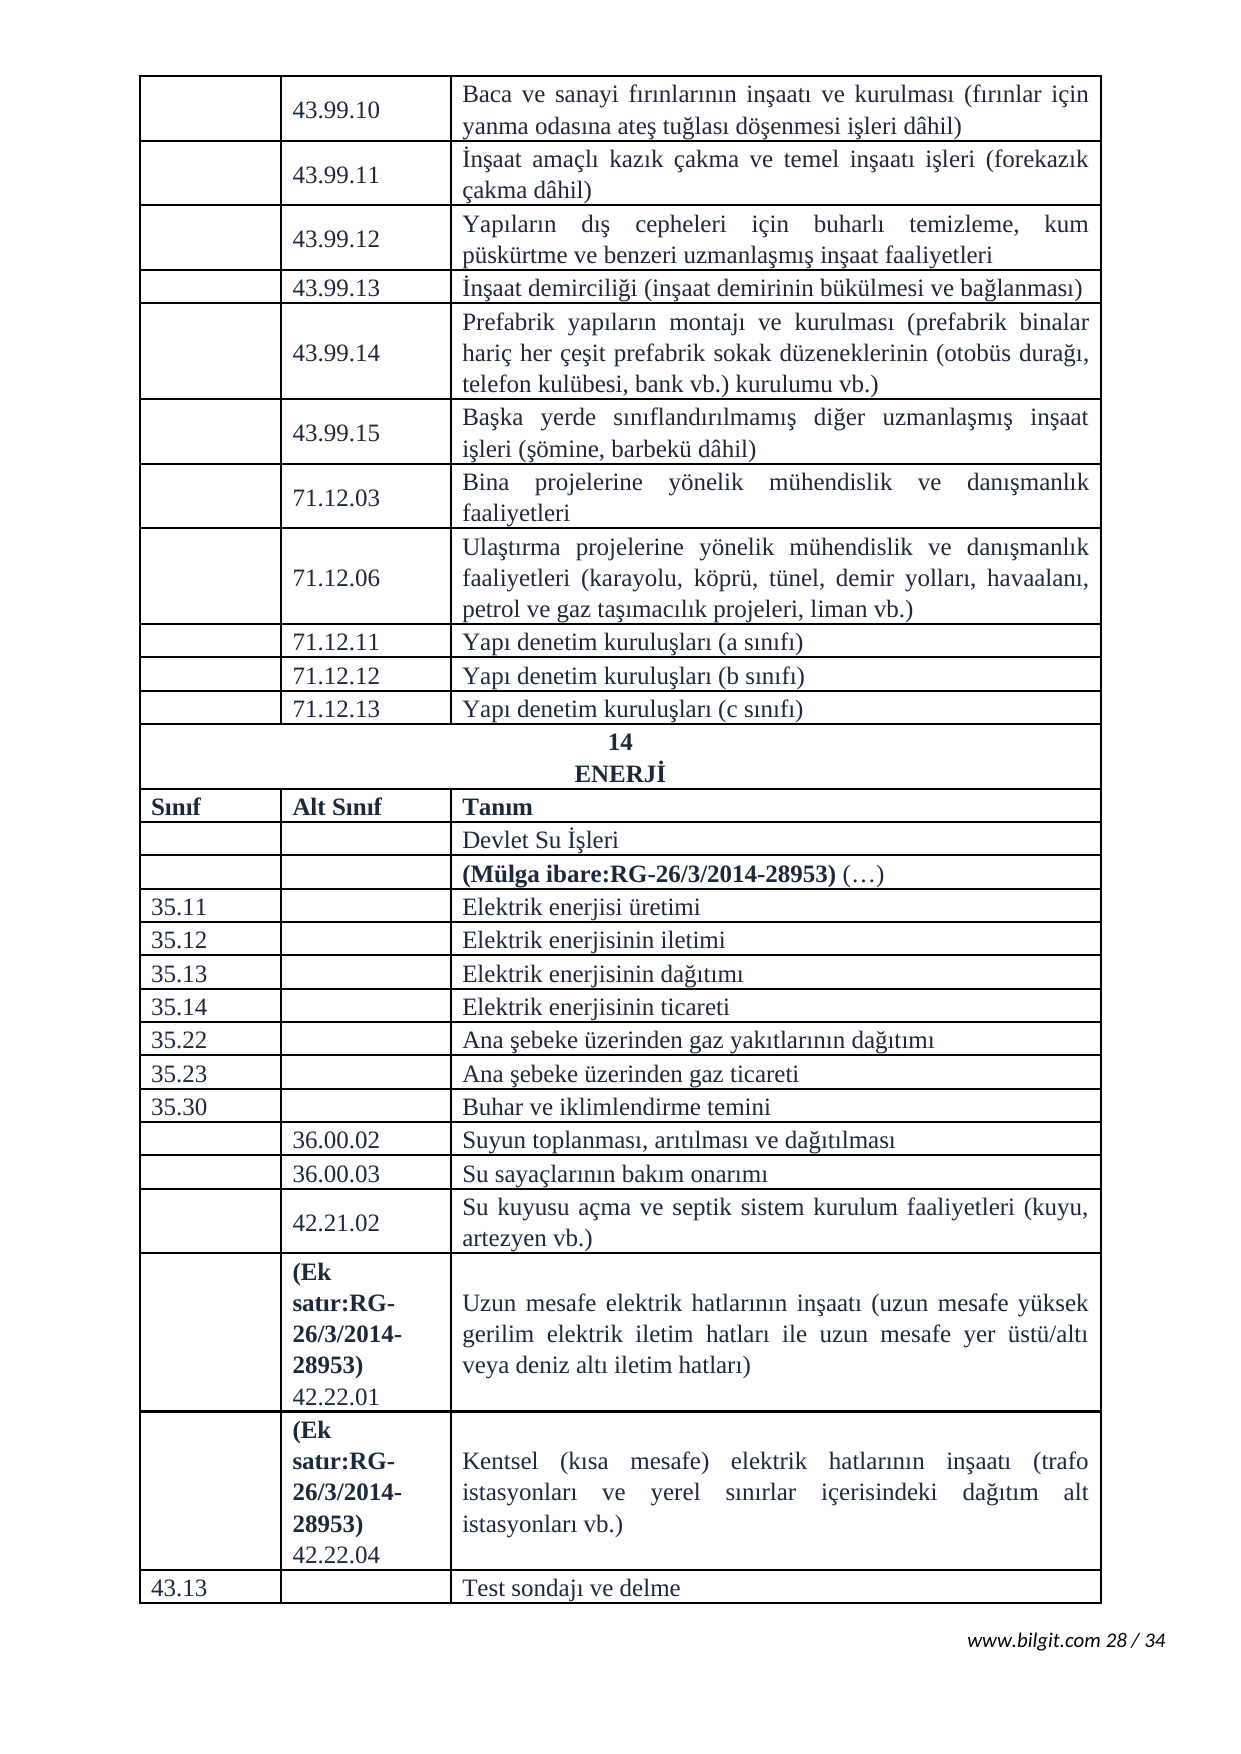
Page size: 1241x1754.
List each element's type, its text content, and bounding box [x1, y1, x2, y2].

table_cell 42.21.02 [282, 1190, 450, 1252]
table_cell Elektrik enerjisinin iletimi [452, 923, 1100, 954]
table_cell [282, 1056, 450, 1087]
table_cell Sınıf [141, 790, 280, 821]
table_cell [282, 923, 450, 954]
table_cell [141, 625, 280, 656]
table_cell [141, 1156, 280, 1187]
table_cell Elektrik enerjisinin ticareti [452, 990, 1100, 1021]
table_cell [141, 77, 280, 139]
table_cell 36.00.02 [282, 1123, 450, 1154]
table_cell [282, 823, 450, 854]
table_cell 35.12 [141, 923, 280, 954]
table_cell [282, 1023, 450, 1054]
table_cell Prefabrik yapıların montajı ve kurulması (prefabrik binalar hariç her çeşit prefabrik sokak düzeneklerinin (otobüs durağı, telefon kulübesi, bank vb.) kurulumu vb.) [452, 304, 1100, 398]
table_cell [141, 271, 280, 302]
table_cell Ulaştırma projelerine yönelik mühendislik ve danışmanlık faaliyetleri (karayolu, köprü, tünel, demir yolları, havaalanı, petrol ve gaz taşımacılık projeleri, liman vb.) [452, 529, 1100, 623]
table_cell 35.23 [141, 1056, 280, 1087]
table_cell [141, 1123, 280, 1154]
table_cell Test sondajı ve delme [452, 1571, 1100, 1602]
table_cell [141, 658, 280, 689]
table_cell İnşaat demirciliği (inşaat demirinin bükülmesi ve bağlanması) [452, 271, 1100, 302]
table_cell 43.99.15 [282, 400, 450, 462]
table_cell Yapı denetim kuruluşları (a sınıfı) [452, 625, 1100, 656]
table_cell [141, 1413, 280, 1569]
table_cell Tanım [452, 790, 1100, 821]
table_cell 43.99.12 [282, 206, 450, 269]
table_cell 35.22 [141, 1023, 280, 1054]
table_cell Elektrik enerjisinin dağıtımı [452, 956, 1100, 987]
table_cell [282, 956, 450, 987]
table_cell [141, 206, 280, 269]
table_cell 43.99.11 [282, 142, 450, 204]
table_cell Elektrik enerjisi üretimi [452, 890, 1100, 921]
table_cell 43.99.14 [282, 304, 450, 398]
table_cell [141, 692, 280, 723]
table_cell 71.12.06 [282, 529, 450, 623]
table_cell 35.14 [141, 990, 280, 1021]
table_cell Yapı denetim kuruluşları (c sınıfı) [452, 692, 1100, 723]
table_cell (Ek satır:RG-26/3/2014-28953) 42.22.01 [282, 1254, 450, 1410]
table_cell [141, 465, 280, 527]
table_cell Ana şebeke üzerinden gaz ticareti [452, 1056, 1100, 1087]
table_cell [282, 990, 450, 1021]
table_cell Buhar ve iklimlendirme temini [452, 1090, 1100, 1121]
table_cell Alt Sınıf [282, 790, 450, 821]
table_cell 71.12.03 [282, 465, 450, 527]
table_cell Uzun mesafe elektrik hatlarının inşaatı (uzun mesafe yüksek gerilim elektrik iletim hatları ile uzun mesafe yer üstü/altı veya deniz altı iletim hatları) [452, 1254, 1100, 1410]
table_cell Baca ve sanayi fırınlarının inşaatı ve kurulması (fırınlar için yanma odasına ateş tuğlası döşenmesi işleri dâhil) [452, 77, 1100, 139]
table_cell İnşaat amaçlı kazık çakma ve temel inşaatı işleri (forekazık çakma dâhil) [452, 142, 1100, 204]
table_cell [141, 142, 280, 204]
table_cell [141, 529, 280, 623]
table_cell Başka yerde sınıflandırılmamış diğer uzmanlaşmış inşaat işleri (şömine, barbekü dâhil) [452, 400, 1100, 462]
table_cell Suyun toplanması, arıtılması ve dağıtılması [452, 1123, 1100, 1154]
table_cell [282, 890, 450, 921]
table_cell 35.30 [141, 1090, 280, 1121]
table_cell (Ek satır:RG-26/3/2014-28953) 42.22.04 [282, 1413, 450, 1569]
table_cell [141, 856, 280, 887]
table_cell [141, 1190, 280, 1252]
table_cell Ana şebeke üzerinden gaz yakıtlarının dağıtımı [452, 1023, 1100, 1054]
table_cell 43.99.13 [282, 271, 450, 302]
table_cell 14 ENERJİ [141, 725, 1100, 787]
table_cell Yapı denetim kuruluşları (b sınıfı) [452, 658, 1100, 689]
table_cell 71.12.11 [282, 625, 450, 656]
table_cell 35.11 [141, 890, 280, 921]
table_cell [141, 823, 280, 854]
table_cell [141, 1254, 280, 1410]
table_cell 43.99.10 [282, 77, 450, 139]
table_cell (Mülga ibare:RG-26/3/2014-28953) (…) [452, 856, 1100, 887]
table_cell 35.13 [141, 956, 280, 987]
table_cell Su sayaçlarının bakım onarımı [452, 1156, 1100, 1187]
table_cell [282, 1571, 450, 1602]
table_cell Kentsel (kısa mesafe) elektrik hatlarının inşaatı (trafo istasyonları ve yerel sınırlar içerisindeki dağıtım alt istasyonları vb.) [452, 1413, 1100, 1569]
table_cell [141, 304, 280, 398]
table_cell Devlet Su İşleri [452, 823, 1100, 854]
table_cell 71.12.12 [282, 658, 450, 689]
table_cell Su kuyusu açma ve septik sistem kurulum faaliyetleri (kuyu, artezyen vb.) [452, 1190, 1100, 1252]
table_cell Bina projelerine yönelik mühendislik ve danışmanlık faaliyetleri [452, 465, 1100, 527]
table_cell [141, 400, 280, 462]
table_cell 36.00.03 [282, 1156, 450, 1187]
table_cell Yapıların dış cepheleri için buharlı temizleme, kum püskürtme ve benzeri uzmanlaşmış inşaat faaliyetleri [452, 206, 1100, 269]
table_cell [282, 1090, 450, 1121]
table_cell [282, 856, 450, 887]
table_cell 71.12.13 [282, 692, 450, 723]
table_cell 43.13 [141, 1571, 280, 1602]
